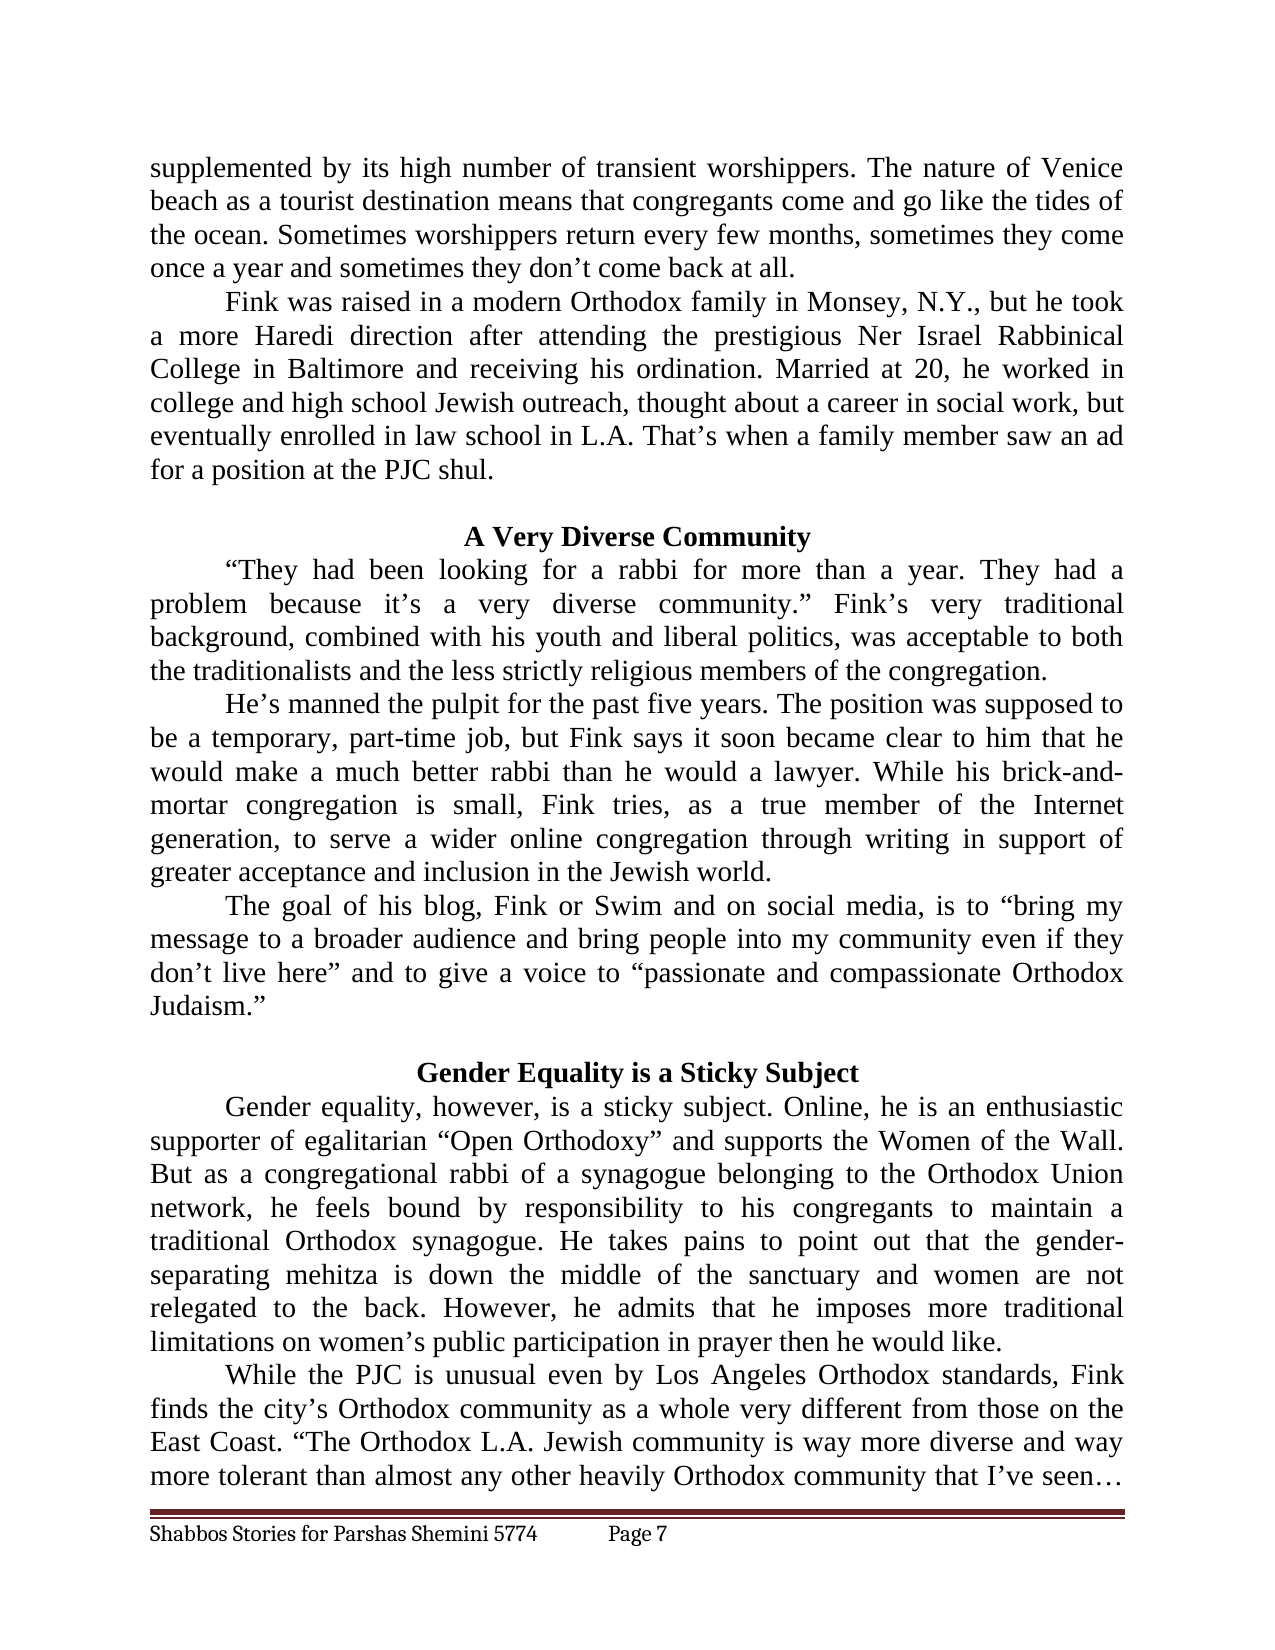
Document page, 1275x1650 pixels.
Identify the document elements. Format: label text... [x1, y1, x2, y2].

text Gender Equality is a Sticky Subject [150, 1056, 1125, 1089]
text “They had been looking for a rabbi for more than a year. They had a problem because it’s a very diverse community.” Fink’s very traditional background, combined with his youth and liberal politics, was acceptable to both the traditionalists and the less strictly religious members of the congregation. [150, 552, 1125, 687]
text A Very Diverse Community [150, 519, 1125, 552]
text He’s manned the pulpit for the past five years. The position was supposed to be a temporary, part-time job, but Fink says it soon became clear to him that he would make a much better rabbi than he would a lawyer. While his brick-and-mortar congregation is small, Fink tries, as a true member of the Internet generation, to serve a wider online congregation through writing in support of greater acceptance and inclusion in the Jewish world. [150, 687, 1125, 888]
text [150, 1357, 1125, 1492]
text Fink was raised in a modern Orthodox family in , , but he took a more Haredi direction after attending the prestigious in and receiving his ordination. Married at 20, he worked in college and high school Jewish outreach, thought about a career in social work, but eventually enrolled in law school in That’s when a family member saw an ad for a position at the PJC shul. [150, 284, 1125, 485]
text The goal of his blog, Fink or Swim and on social media, is to “bring my message to a broader audience and bring people into my community even if they don’t live here” and to give a voice to “passionate and compassionate Orthodox Judaism.” [150, 888, 1125, 1022]
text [150, 150, 1125, 284]
text Gender equality, however, is a sticky subject. Online, he is an enthusiastic supporter of egalitarian “Open Orthodoxy” and supports the Women of the Wall. But as a congregational rabbi of a synagogue belonging to the Orthodox Union network, he feels bound by responsibility to his congregants to maintain a traditional Orthodox synagogue. He takes pains to point out that the gender-separating mehitza is down the middle of the sanctuary and women are not relegated to the back. However, he admits that he imposes more traditional limitations on women’s public participation in prayer then he would like. [150, 1089, 1125, 1357]
